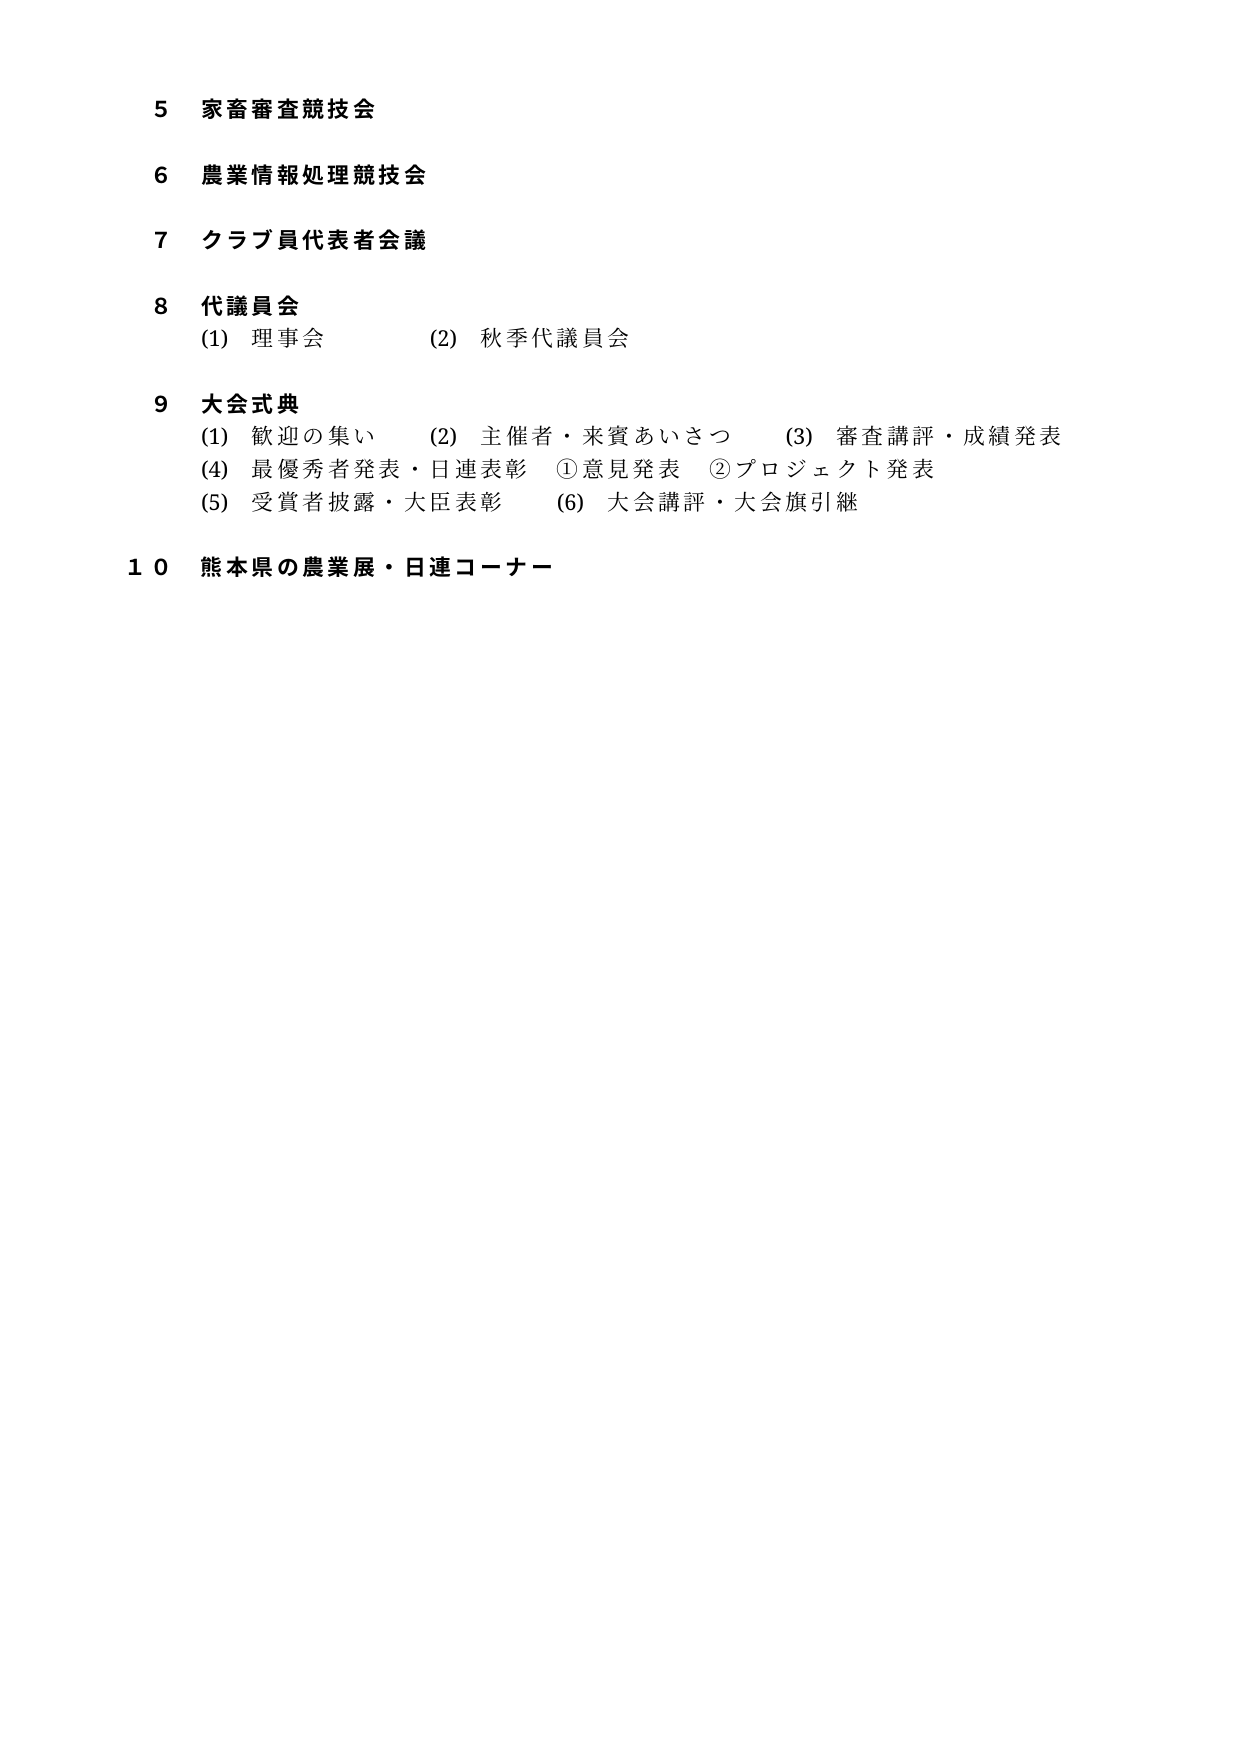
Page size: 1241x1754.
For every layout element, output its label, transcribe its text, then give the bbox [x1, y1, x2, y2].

text (1)理事会 (2)秋季代議員会 [124, 321, 1116, 354]
text ７ クラブ員代表者会議 [124, 223, 1116, 256]
text (4)最優秀者発表・日連表彰 ①意見発表 ②プロジェクト発表 [124, 452, 1116, 484]
text (1)歓迎の集い (2)主催者・来賓あいさつ (3)審査講評・成績発表 [124, 419, 1116, 452]
text ９ 大会式典 [124, 386, 1116, 419]
text ８ 代議員会 [124, 288, 1116, 321]
text １０ 熊本県の農業展・日連コーナー [124, 550, 1116, 583]
text (5)受賞者披露・大臣表彰 (6)大会講評・大会旗引継 [124, 484, 1116, 517]
text ５ 家畜審査競技会 [124, 92, 1116, 125]
text ６ 農業情報処理競技会 [124, 157, 1116, 190]
